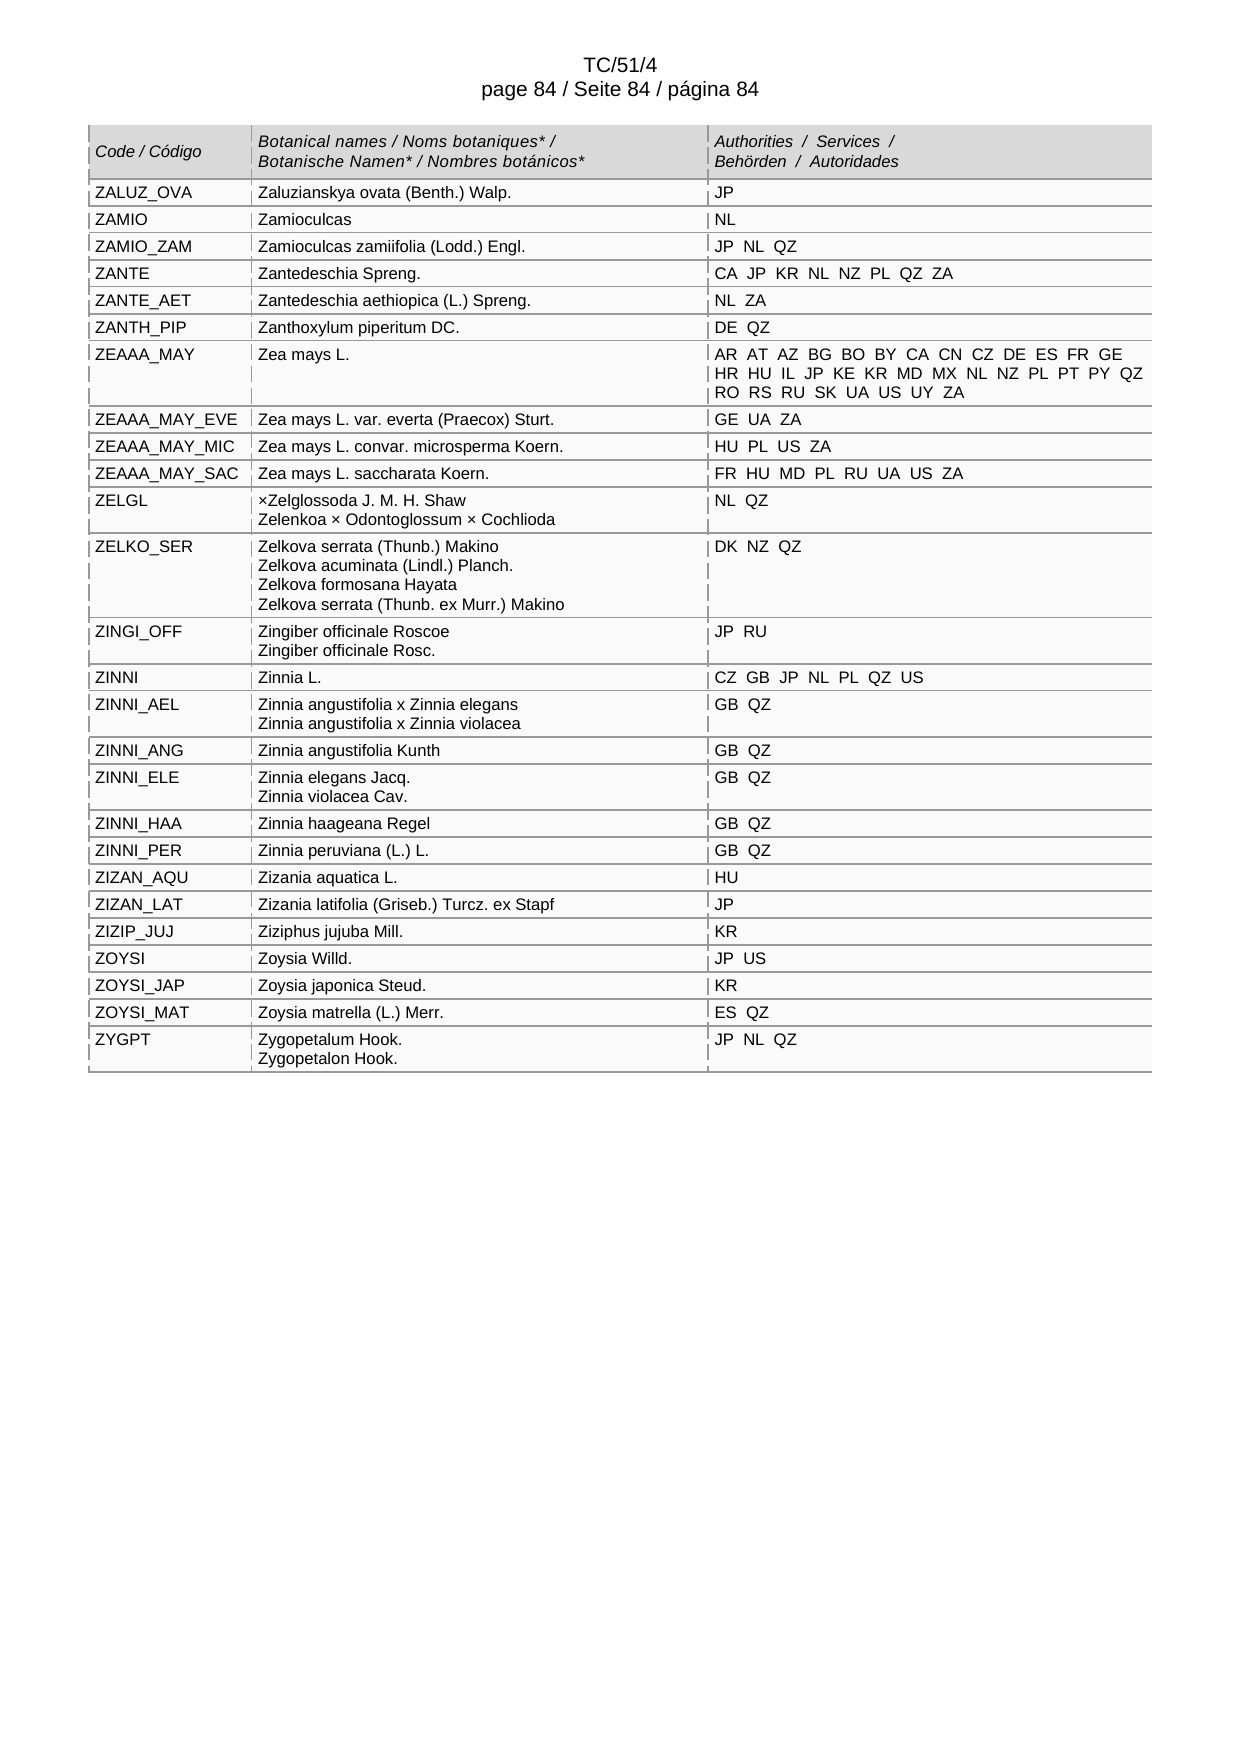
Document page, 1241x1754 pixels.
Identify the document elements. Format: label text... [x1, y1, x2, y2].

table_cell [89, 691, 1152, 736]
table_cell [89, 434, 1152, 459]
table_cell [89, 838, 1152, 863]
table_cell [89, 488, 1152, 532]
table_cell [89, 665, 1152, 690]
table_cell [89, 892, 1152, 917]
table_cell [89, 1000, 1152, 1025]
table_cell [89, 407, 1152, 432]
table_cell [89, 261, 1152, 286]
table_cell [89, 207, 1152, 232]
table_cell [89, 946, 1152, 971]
table_header Botanical names / Noms botaniques* / Botanische Namen* / Nombres botánicos* [252, 125, 708, 178]
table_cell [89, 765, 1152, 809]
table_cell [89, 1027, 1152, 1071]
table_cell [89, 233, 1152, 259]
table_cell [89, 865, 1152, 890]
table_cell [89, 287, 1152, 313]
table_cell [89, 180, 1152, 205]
table_header Code / Código [89, 125, 252, 178]
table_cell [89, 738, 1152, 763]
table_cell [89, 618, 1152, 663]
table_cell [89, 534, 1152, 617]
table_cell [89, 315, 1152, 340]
table_header Authorities / Services / Behörden / Autoridades [708, 125, 1152, 178]
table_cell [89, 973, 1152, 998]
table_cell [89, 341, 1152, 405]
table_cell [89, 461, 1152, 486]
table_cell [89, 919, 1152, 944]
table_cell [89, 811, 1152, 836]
